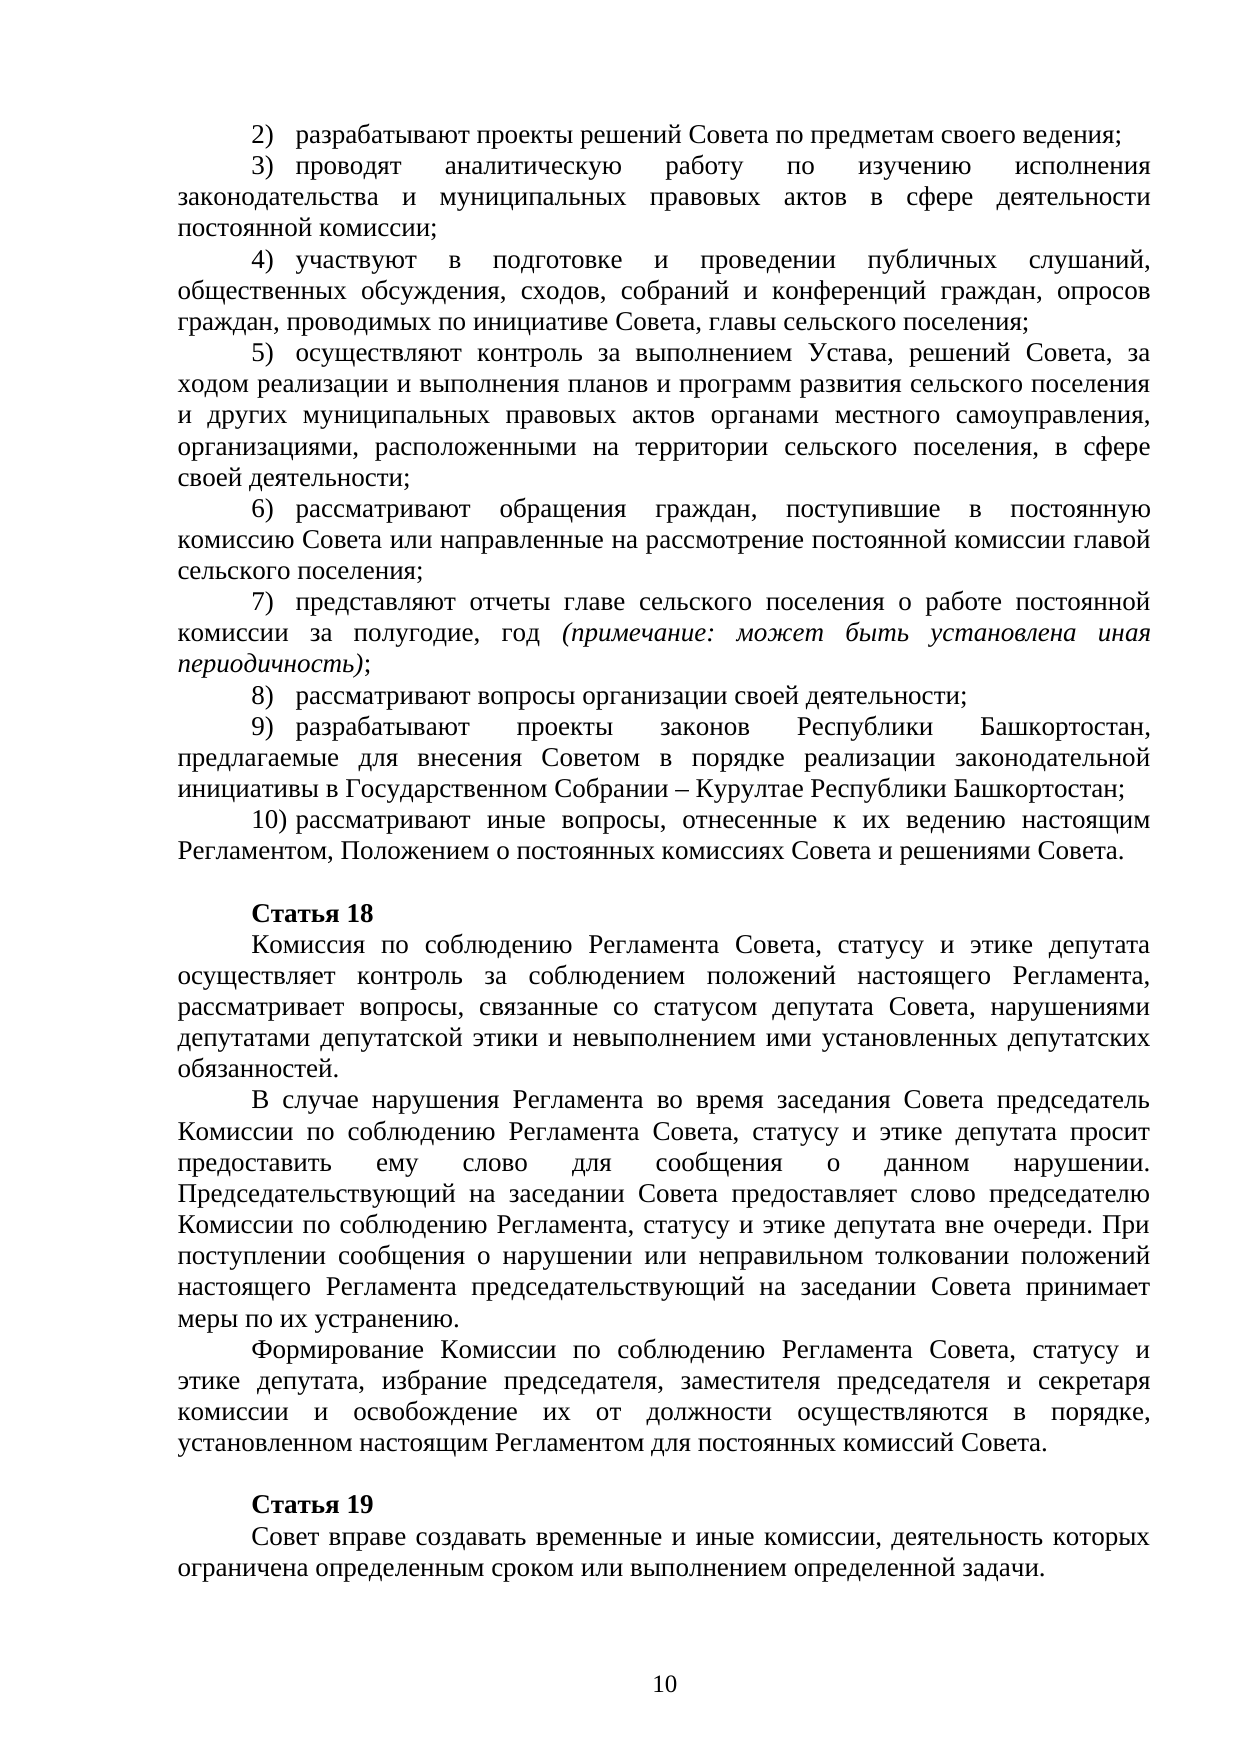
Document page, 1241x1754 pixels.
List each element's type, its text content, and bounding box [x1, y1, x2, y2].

list разрабатывают проекты решений Совета по предметам своего ведения; [177, 118, 1152, 149]
text Статья 18 [177, 897, 1152, 928]
list представляют отчеты главе сельского поселения о работе постоянной комиссии за полугодие, год (примечание: может быть установлена иная периодичность); [177, 585, 1152, 679]
text Формирование Комиссии по соблюдению Регламента Совета, статусу и этике депутата, избрание председателя, заместителя председателя и секретаря комиссии и освобождение их от должности осуществляются в порядке, установленном настоящим Регламентом для постоянных комиссий Совета. [177, 1333, 1152, 1457]
text Статья 19 [177, 1488, 1152, 1520]
list рассматривают обращения граждан, поступившие в постоянную комиссию Совета или направленные на рассмотрение постоянной комиссии главой сельского поселения; [177, 492, 1152, 585]
list участвуют в подготовке и проведении публичных слушаний, общественных обсуждения, сходов, собраний и конференций граждан, опросов граждан, проводимых по инициативе Совета, главы сельского поселения; [177, 243, 1152, 336]
text Комиссия по соблюдению Регламента Совета, статусу и этике депутата осуществляет контроль за соблюдением положений настоящего Регламента, рассматривает вопросы, связанные со статусом депутата Совета, нарушениями депутатами депутатской этики и невыполнением ими установленных депутатских обязанностей. [177, 928, 1152, 1084]
list проводят аналитическую работу по изучению исполнения законодательства и муниципальных правовых актов в сфере деятельности постоянной комиссии; [177, 149, 1152, 243]
text В случае нарушения Регламента во время заседания Совета председатель Комиссии по соблюдению Регламента Совета, статусу и этике депутата просит предоставить ему слово для сообщения о данном нарушении. Председательствующий на заседании Совета предоставляет слово председателю Комиссии по соблюдению Регламента, статусу и этике депутата вне очереди. При поступлении сообщения о нарушении или неправильном толковании положений настоящего Регламента председательствующий на заседании Совета принимает меры по их устранению. [177, 1084, 1152, 1333]
list разрабатывают проекты законов Республики Башкортостан, предлагаемые для внесения Советом в порядке реализации законодательной инициативы в Государственном Собрании – Курултае Республики Башкортостан; [177, 710, 1152, 803]
list рассматривают вопросы организации своей деятельности; [177, 679, 1152, 710]
list рассматривают иные вопросы, отнесенные к их ведению настоящим Регламентом, Положением о постоянных комиссиях Совета и решениями Совета. [177, 803, 1152, 866]
list осуществляют контроль за выполнением Устава, решений Совета, за ходом реализации и выполнения планов и программ развития сельского поселения и других муниципальных правовых актов органами местного самоуправления, организациями, расположенными на территории сельского поселения, в сфере своей деятельности; [177, 336, 1152, 492]
text Совет вправе создавать временные и иные комиссии, деятельность которых ограничена определенным сроком или выполнением определенной задачи. [177, 1520, 1152, 1582]
